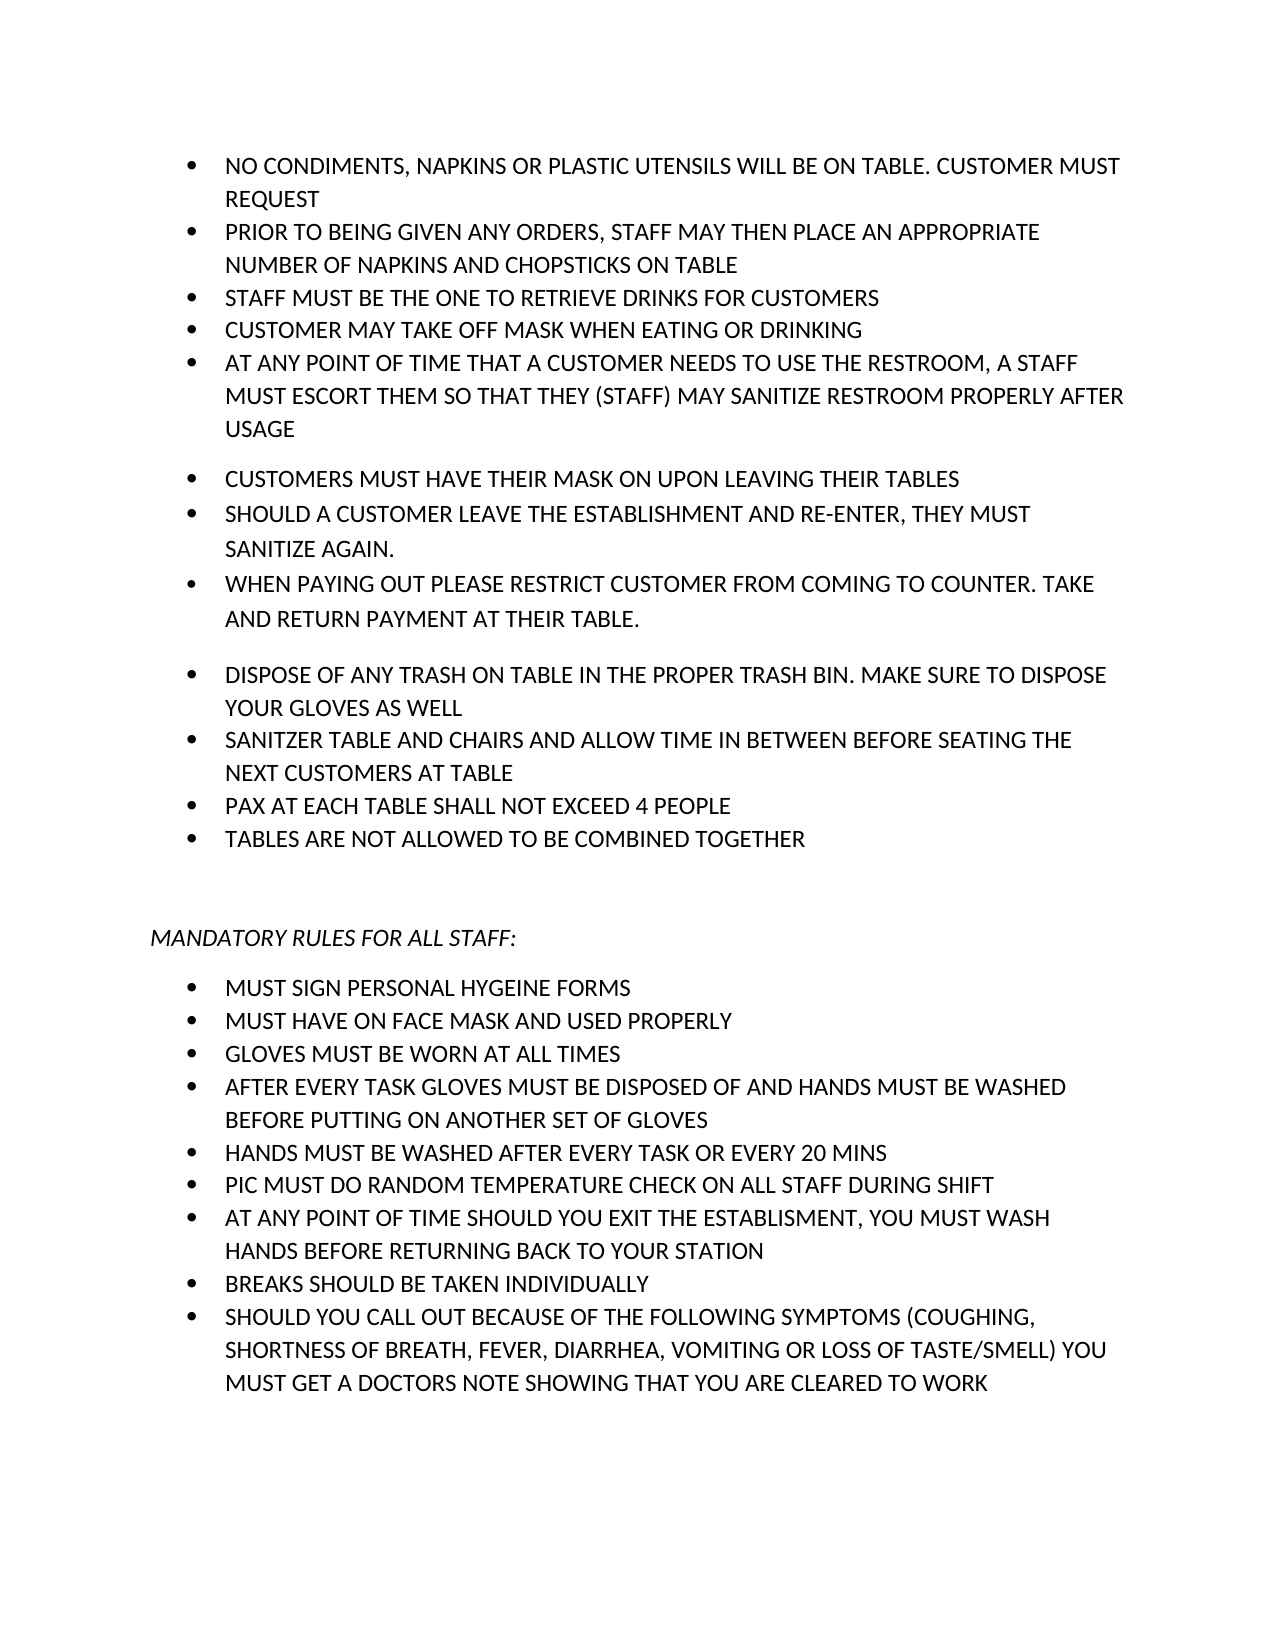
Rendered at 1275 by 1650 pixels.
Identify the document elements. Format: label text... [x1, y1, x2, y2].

list WHEN PAYING OUT PLEASE RESTRICT CUSTOMER FROM COMING TO COUNTER. TAKE AND RETURN PAYMENT AT THEIR TABLE. [187, 568, 1125, 633]
list CUSTOMERS MUST HAVE THEIR MASK ON UPON LEAVING THEIR TABLES [187, 463, 1125, 493]
list DISPOSE OF ANY TRASH ON TABLE IN THE PROPER TRASH BIN. MAKE SURE TO DISPOSE YOUR GLOVES AS WELL [187, 659, 1125, 722]
list PIC MUST DO RANDOM TEMPERATURE CHECK ON ALL STAFF DURING SHIFT [187, 1169, 1125, 1200]
list PRIOR TO BEING GIVEN ANY ORDERS, STAFF MAY THEN PLACE AN APPROPRIATE NUMBER OF NAPKINS AND CHOPSTICKS ON TABLE [187, 216, 1125, 279]
list NO CONDIMENTS, NAPKINS OR PLASTIC UTENSILS WILL BE ON TABLE. CUSTOMER MUST REQUEST [187, 150, 1125, 213]
list AT ANY POINT OF TIME THAT A CUSTOMER NEEDS TO USE THE RESTROOM, A STAFF MUST ESCORT THEM SO THAT THEY (STAFF) MAY SANITIZE RESTROOM PROPERLY AFTER USAGE [187, 347, 1125, 444]
list MUST HAVE ON FACE MASK AND USED PROPERLY [187, 1005, 1125, 1036]
list MUST SIGN PERSONAL HYGEINE FORMS [187, 972, 1125, 1003]
list HANDS MUST BE WASHED AFTER EVERY TASK OR EVERY 20 MINS [187, 1137, 1125, 1167]
list TABLES ARE NOT ALLOWED TO BE COMBINED TOGETHER [187, 823, 1125, 854]
list CUSTOMER MAY TAKE OFF MASK WHEN EATING OR DRINKING [187, 314, 1125, 345]
list SHOULD A CUSTOMER LEAVE THE ESTABLISHMENT AND RE-ENTER, THEY MUST SANITIZE AGAIN. [187, 498, 1125, 563]
list SANITZER TABLE AND CHAIRS AND ALLOW TIME IN BETWEEN BEFORE SEATING THE NEXT CUSTOMERS AT TABLE [187, 724, 1125, 788]
list BREAKS SHOULD BE TAKEN INDIVIDUALLY [187, 1268, 1125, 1299]
list SHOULD YOU CALL OUT BECAUSE OF THE FOLLOWING SYMPTOMS (COUGHING, SHORTNESS OF BREATH, FEVER, DIARRHEA, VOMITING OR LOSS OF TASTE/SMELL) YOU MUST GET A DOCTORS NOTE SHOWING THAT YOU ARE CLEARED TO WORK [187, 1301, 1125, 1398]
list STAFF MUST BE THE ONE TO RETRIEVE DRINKS FOR CUSTOMERS [187, 282, 1125, 312]
list AT ANY POINT OF TIME SHOULD YOU EXIT THE ESTABLISMENT, YOU MUST WASH HANDS BEFORE RETURNING BACK TO YOUR STATION [187, 1202, 1125, 1266]
text MANDATORY RULES FOR ALL STAFF: [150, 922, 1125, 953]
list GLOVES MUST BE WORN AT ALL TIMES [187, 1038, 1125, 1068]
list PAX AT EACH TABLE SHALL NOT EXCEED 4 PEOPLE [187, 790, 1125, 821]
list AFTER EVERY TASK GLOVES MUST BE DISPOSED OF AND HANDS MUST BE WASHED BEFORE PUTTING ON ANOTHER SET OF GLOVES [187, 1071, 1125, 1134]
